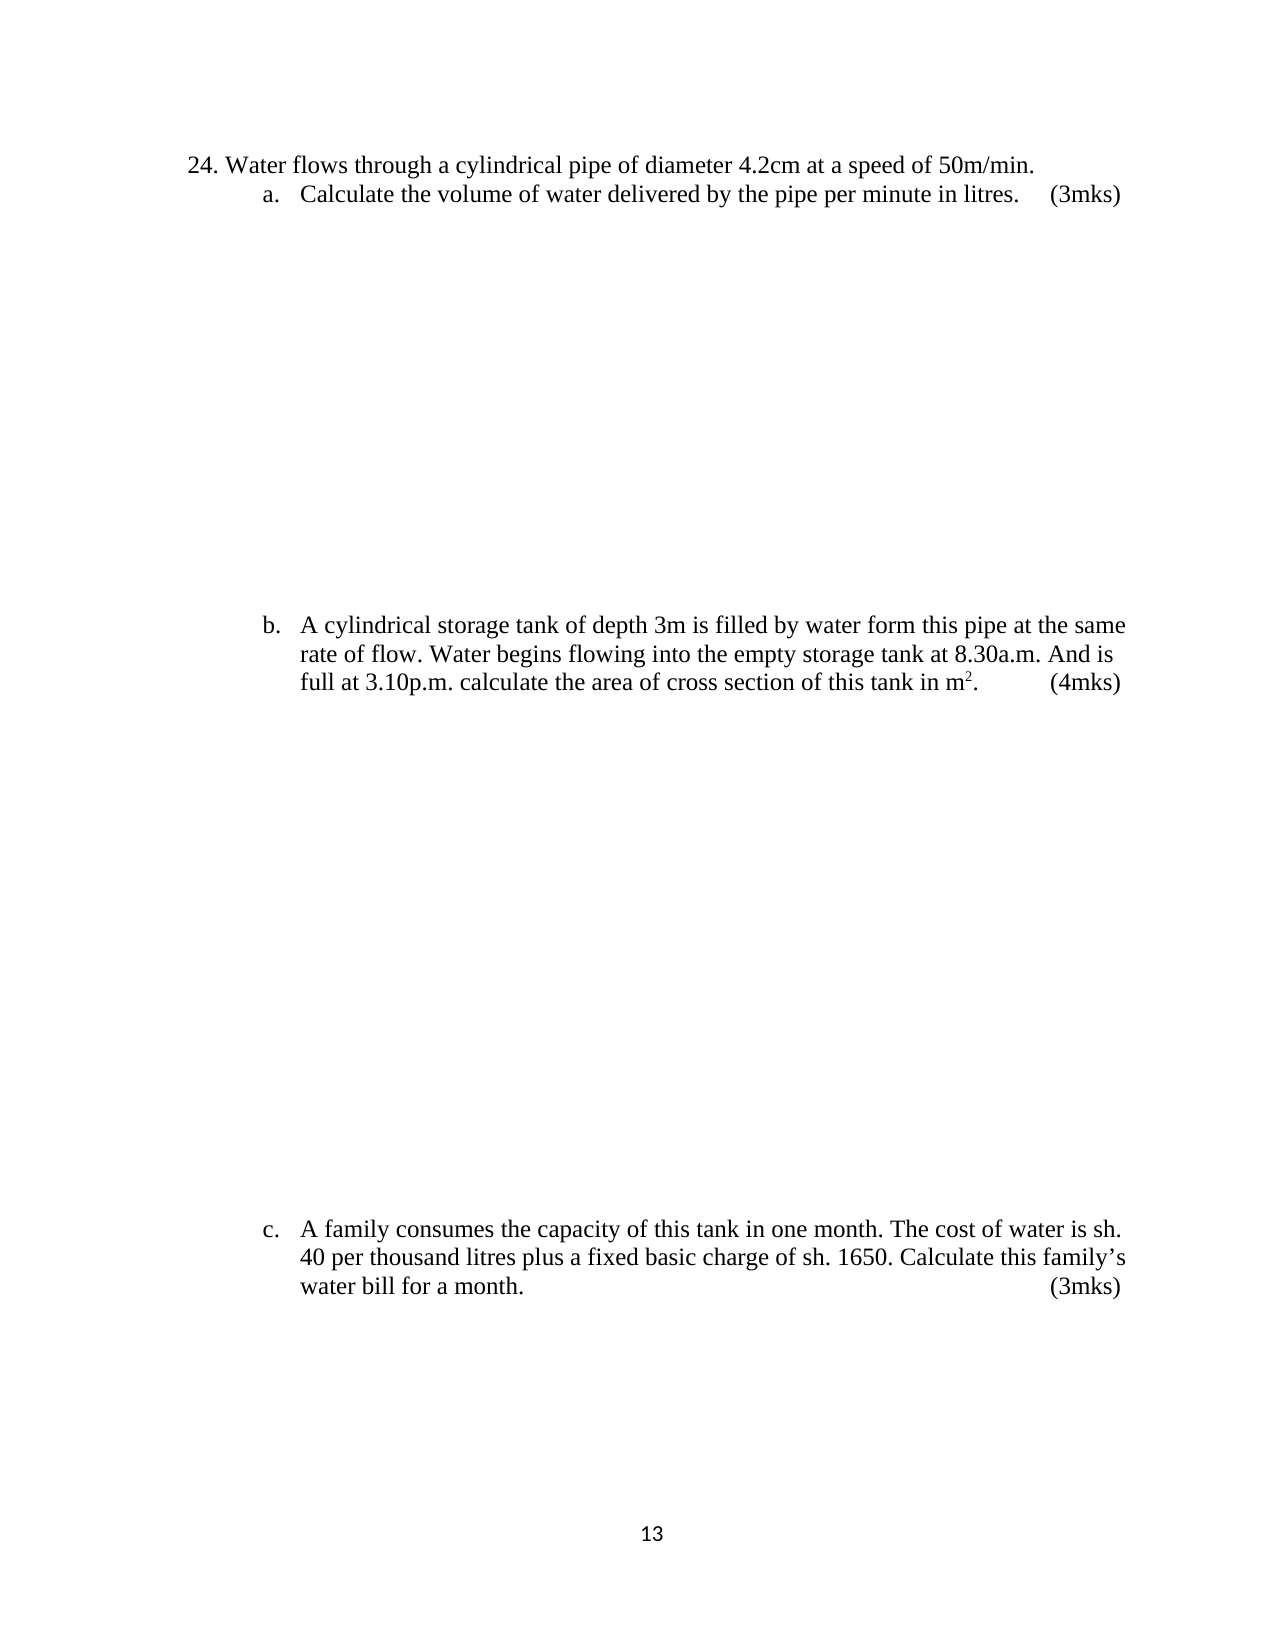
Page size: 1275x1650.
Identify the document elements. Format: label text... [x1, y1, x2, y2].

list Water flows through a cylindrical pipe of diameter 4.2cm at a speed of 50m/min. [187, 150, 1153, 179]
list A cylindrical storage tank of depth 3m is filled by water form this pipe at the same rate of flow. Water begins flowing into the empty storage tank at 8.30a.m. And is full at 3.10p.m. calculate the area of cross section of this tank in m2. (4mks) [262, 610, 1153, 696]
list Calculate the volume of water delivered by the pipe per minute in litres. (3mks) [262, 179, 1153, 207]
list A family consumes the capacity of this tank in one month. The cost of water is sh. 40 per thousand litres plus a fixed basic charge of sh. 1650. Calculate this family’s water bill for a month. (3mks) [262, 1214, 1153, 1300]
